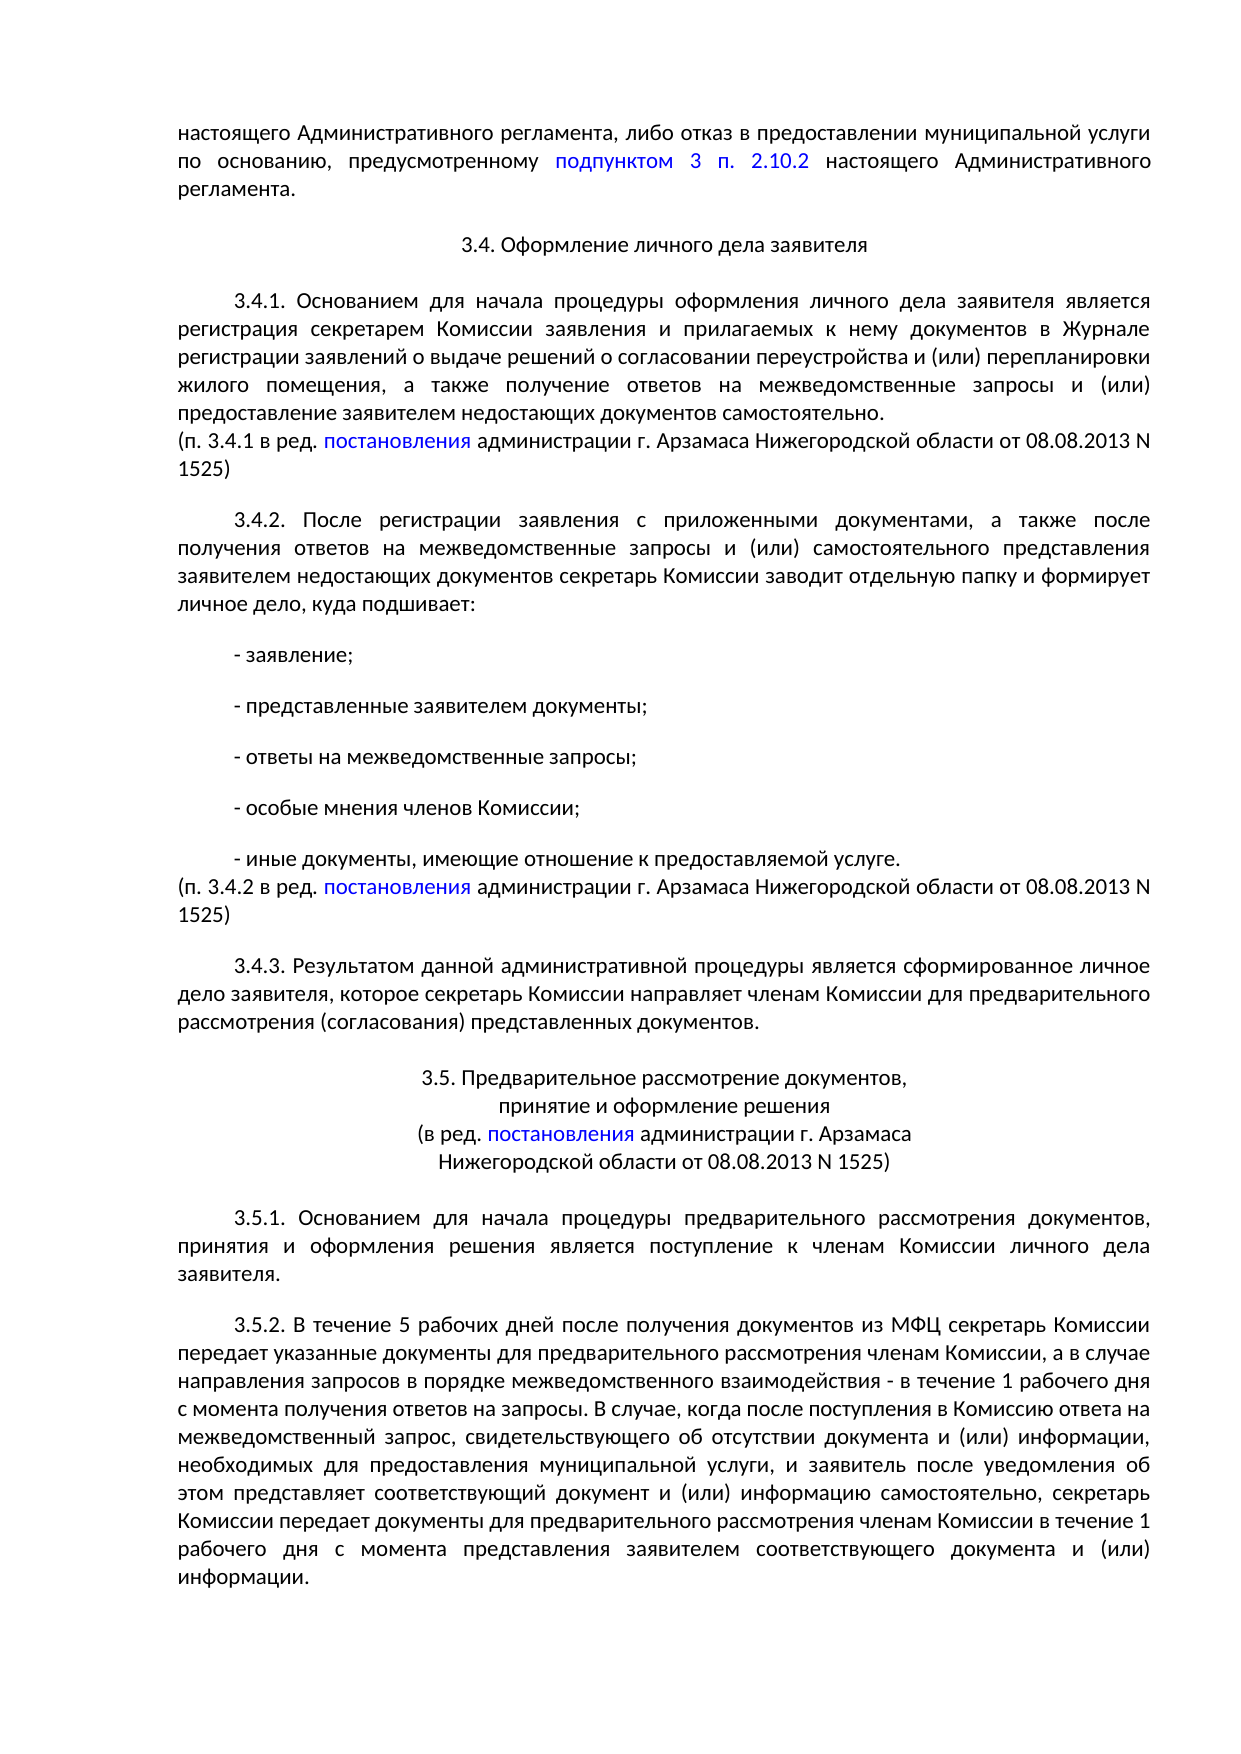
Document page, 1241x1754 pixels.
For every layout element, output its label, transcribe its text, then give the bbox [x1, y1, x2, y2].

text 3.4.2. После регистрации заявления с приложенными документами, а также после получения ответов на межведомственные запросы и (или) самостоятельного представления заявителем недостающих документов секретарь Комиссии заводит отдельную папку и формирует личное дело, куда подшивает: [177, 505, 1152, 617]
text (п. 3.4.2 в ред. постановления администрации г. Арзамаса Нижегородской области от 08.08.2013 N 1525) [177, 872, 1152, 928]
text - иные документы, имеющие отношение к предоставляемой услуге. [177, 844, 1152, 872]
text 3.4. Оформление личного дела заявителя [177, 230, 1152, 258]
text 3.5. Предварительное рассмотрение документов, [177, 1063, 1152, 1091]
text 3.4.1. Основанием для начала процедуры оформления личного дела заявителя является регистрация секретарем Комиссии заявления и прилагаемых к нему документов в Журнале регистрации заявлений о выдаче решений о согласовании переустройства и (или) перепланировки жилого помещения, а также получение ответов на межведомственные запросы и (или) предоставление заявителем недостающих документов самостоятельно. [177, 286, 1152, 426]
text принятие и оформление решения [177, 1091, 1152, 1119]
text - ответы на межведомственные запросы; [177, 742, 1152, 770]
text 3.4.3. Результатом данной административной процедуры является сформированное личное дело заявителя, которое секретарь Комиссии направляет членам Комиссии для предварительного рассмотрения (согласования) представленных документов. [177, 951, 1152, 1035]
text - представленные заявителем документы; [177, 691, 1152, 719]
text (п. 3.4.1 в ред. постановления администрации г. Арзамаса Нижегородской области от 08.08.2013 N 1525) [177, 426, 1152, 482]
text 3.5.2. В течение 5 рабочих дней после получения документов из МФЦ секретарь Комиссии передает указанные документы для предварительного рассмотрения членам Комиссии, а в случае направления запросов в порядке межведомственного взаимодействия - в течение 1 рабочего дня с момента получения ответов на запросы. В случае, когда после поступления в Комиссию ответа на межведомственный запрос, свидетельствующего об отсутствии документа и (или) информации, необходимых для предоставления муниципальной услуги, и заявитель после уведомления об этом представляет соответствующий документ и (или) информацию самостоятельно, секретарь Комиссии передает документы для предварительного рассмотрения членам Комиссии в течение 1 рабочего дня с момента представления заявителем соответствующего документа и (или) информации. [177, 1310, 1152, 1590]
text - заявление; [177, 640, 1152, 668]
text (в ред. постановления администрации г. Арзамаса [177, 1119, 1152, 1147]
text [177, 118, 1152, 202]
text - особые мнения членов Комиссии; [177, 793, 1152, 821]
text 3.5.1. Основанием для начала процедуры предварительного рассмотрения документов, принятия и оформления решения является поступление к членам Комиссии личного дела заявителя. [177, 1203, 1152, 1287]
text Нижегородской области от 08.08.2013 N 1525) [177, 1147, 1152, 1175]
